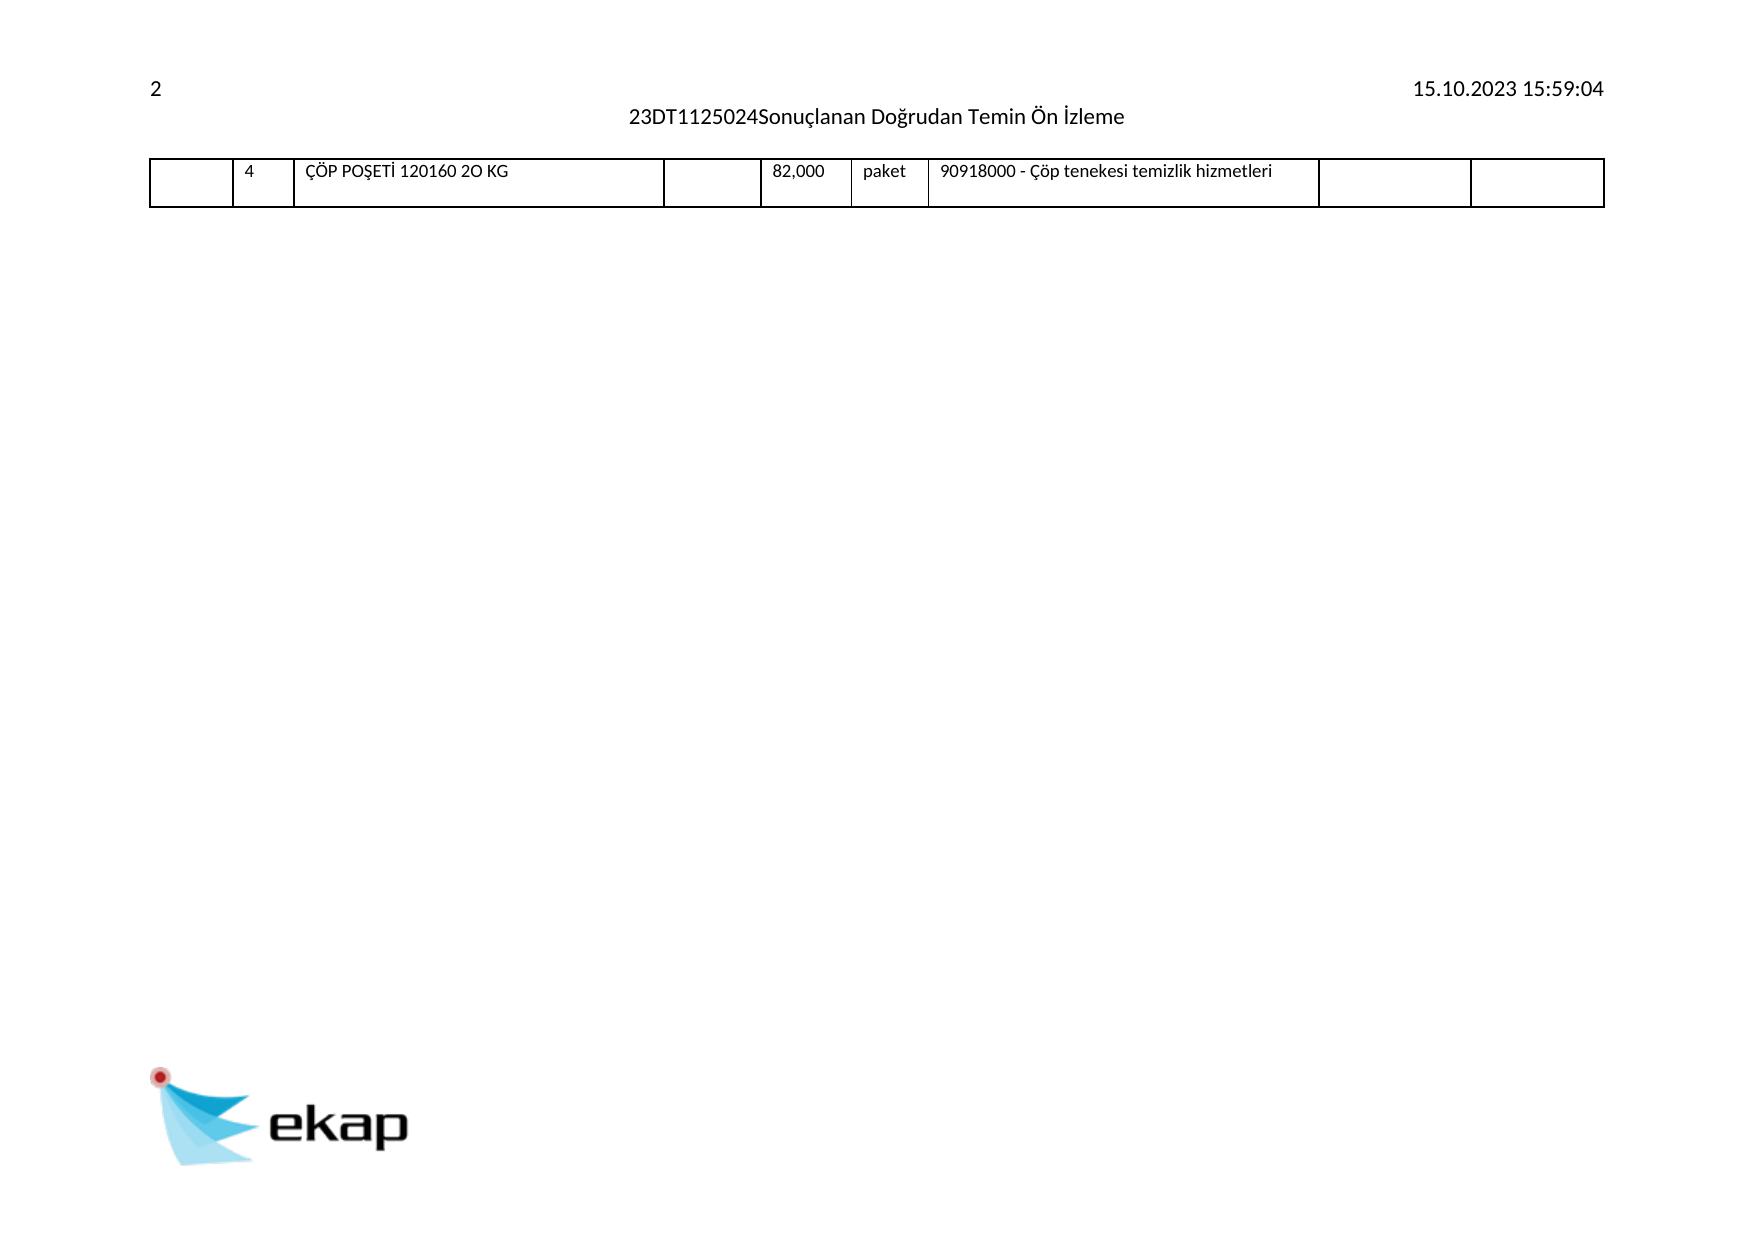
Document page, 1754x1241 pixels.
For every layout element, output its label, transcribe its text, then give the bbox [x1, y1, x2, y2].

picture [150, 1067, 418, 1167]
table_cell [1320, 160, 1470, 206]
table_cell ÇÖP POŞETİ 120160 2O KG [295, 160, 663, 206]
table_cell [151, 160, 232, 206]
table_cell [665, 160, 760, 206]
table_cell 4 [234, 160, 293, 206]
table_cell [1472, 160, 1603, 206]
table_cell paket [852, 160, 928, 206]
table_cell 82,000 [762, 160, 851, 206]
table_cell 90918000 - Çöp tenekesi temizlik hizmetleri [929, 160, 1318, 206]
